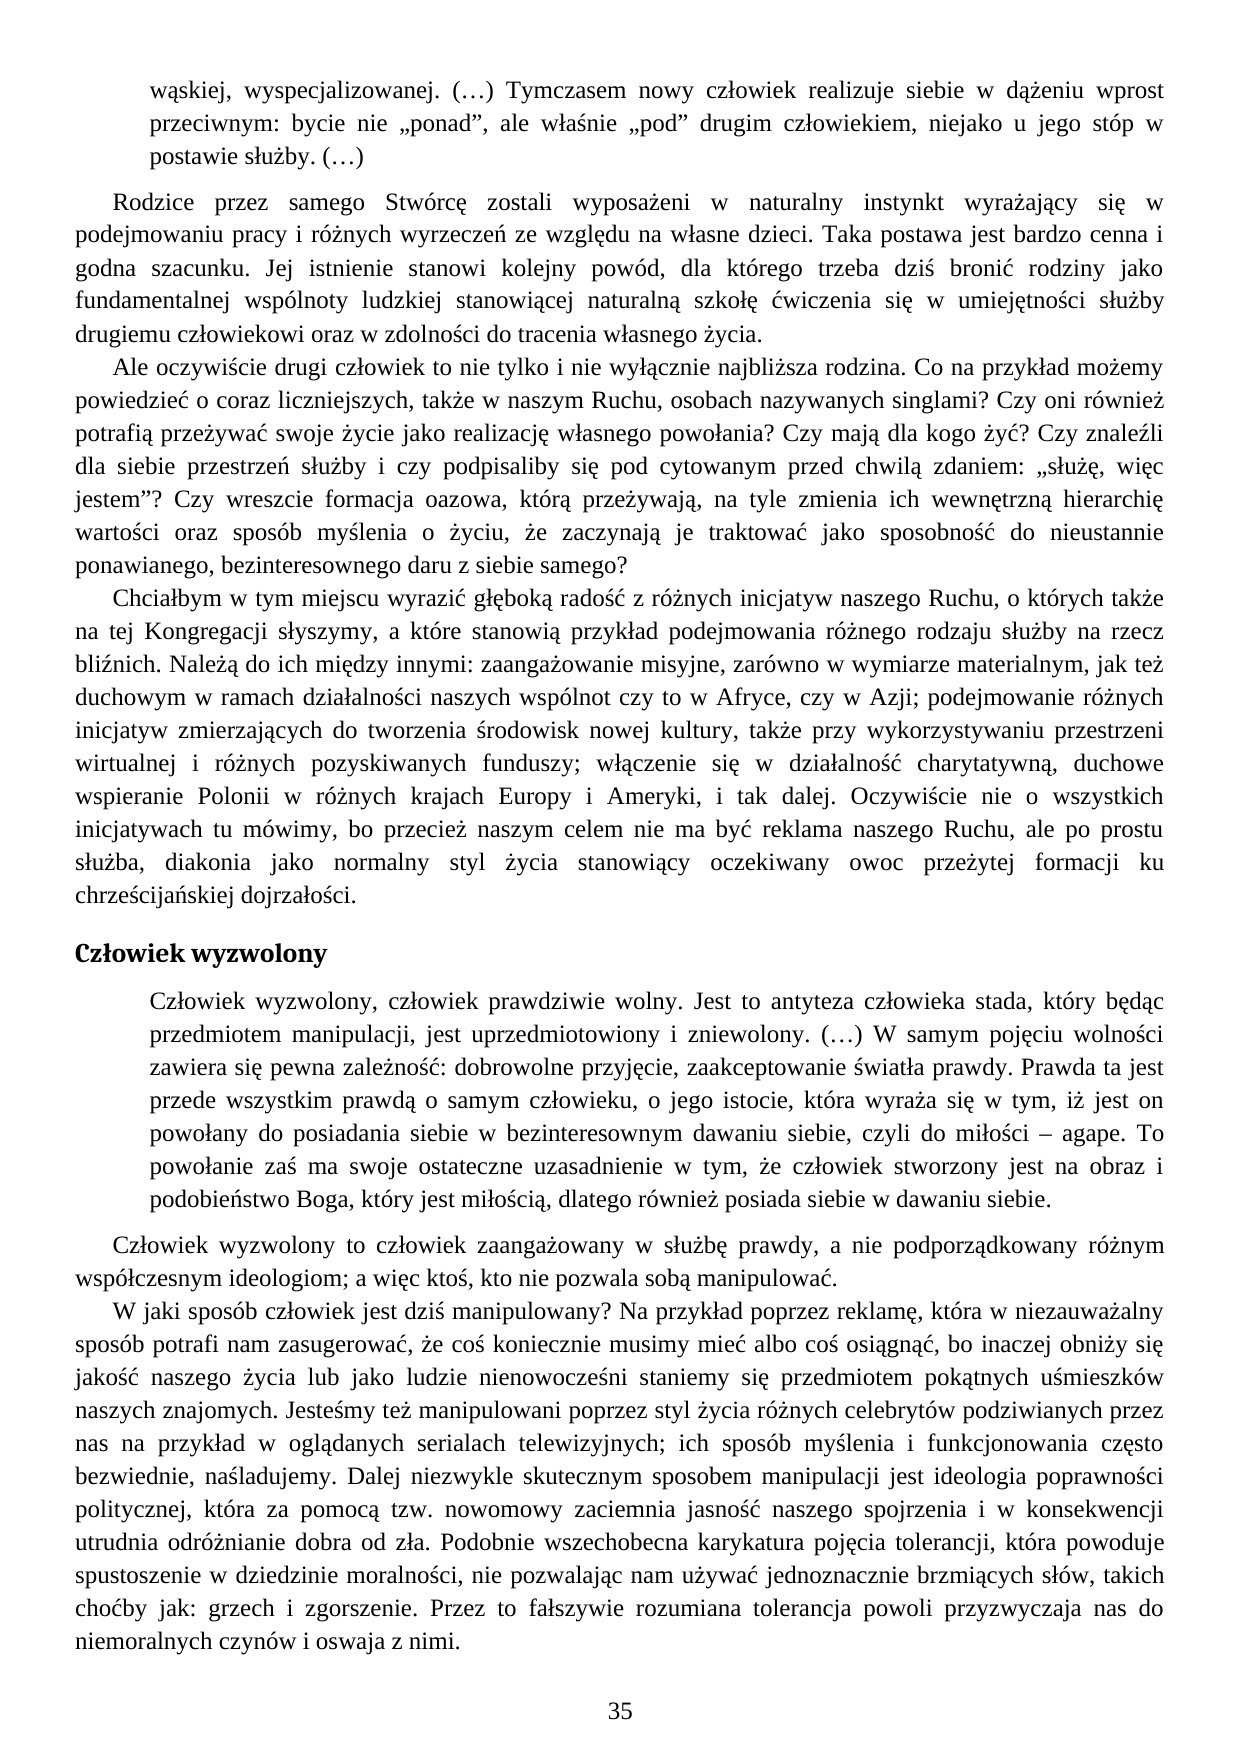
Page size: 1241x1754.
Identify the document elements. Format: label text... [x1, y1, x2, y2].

text Ale oczywiście drugi człowiek to nie tylko i nie wyłącznie najbliższa rodzina. Co na przykład możemy powiedzieć o coraz liczniejszych, także w naszym Ruchu, osobach nazywanych singlami? Czy oni również potrafią przeżywać swoje życie jako realizację własnego powołania? Czy mają dla kogo żyć? Czy znaleźli dla siebie przestrzeń służby i czy podpisaliby się pod cytowanym przed chwilą zdaniem: „służę, więc jestem”? Czy wreszcie formacja oazowa, którą przeżywają, na tyle zmienia ich wewnętrzną hierarchię wartości oraz sposób myślenia o życiu, że zaczynają je traktować jako sposobność do nieustannie ponawianego, bezinteresownego daru z siebie samego? [75, 352, 1165, 578]
text Rodzice przez samego Stwórcę zostali wyposażeni w naturalny instynkt wyrażający się w podejmowaniu pracy i różnych wyrzeczeń ze względu na własne dzieci. Taka postawa jest bardzo cenna i godna szacunku. Jej istnienie stanowi kolejny powód, dla którego trzeba dziś bronić rodziny jako fundamentalnej wspólnoty ludzkiej stanowiącej naturalną szkołę ćwiczenia się w umiejętności służby drugiemu człowiekowi oraz w zdolności do tracenia własnego życia. [75, 187, 1165, 347]
subtitle Człowiek wyzwolony [75, 938, 1165, 969]
text Człowiek wyzwolony, człowiek prawdziwie wolny. Jest to antyteza człowieka stada, który będąc przedmiotem manipulacji, jest uprzedmiotowiony i zniewolony. (…) W samym pojęciu wolności zawiera się pewna zależność: dobrowolne przyjęcie, zaakceptowanie światła prawdy. Prawda ta jest przede wszystkim prawdą o samym człowieku, o jego istocie, która wyraża się w tym, iż jest on powołany do posiadania siebie w bezinteresownym dawaniu siebie, czyli do miłości – agape. To powołanie zaś ma swoje ostateczne uzasadnienie w tym, że człowiek stworzony jest na obraz i podobieństwo Boga, który jest miłością, dlatego również posiada siebie w dawaniu siebie. [149, 986, 1165, 1213]
text Chciałbym w tym miejscu wyrazić głęboką radość z różnych inicjatyw naszego Ruchu, o których także na tej Kongregacji słyszymy, a które stanowią przykład podejmowania różnego rodzaju służby na rzecz bliźnich. Należą do ich między innymi: zaangażowanie misyjne, zarówno w wymiarze materialnym, jak też duchowym w ramach działalności naszych wspólnot czy to w Afryce, czy w Azji; podejmowanie różnych inicjatyw zmierzających do tworzenia środowisk nowej kultury, także przy wykorzystywaniu przestrzeni wirtualnej i różnych pozyskiwanych funduszy; włączenie się w działalność charytatywną, duchowe wspieranie Polonii w różnych krajach Europy i Ameryki, i tak dalej. Oczywiście nie o wszystkich inicjatywach tu mówimy, bo przecież naszym celem nie ma być reklama naszego Ruchu, ale po prostu służba, diakonia jako normalny styl życia stanowiący oczekiwany owoc przeżytej formacji ku chrześcijańskiej dojrzałości. [75, 583, 1165, 909]
text Człowiek wyzwolony to człowiek zaangażowany w służbę prawdy, a nie podporządkowany różnym współczesnym ideologiom; a więc ktoś, kto nie pozwala sobą manipulować. [75, 1230, 1165, 1292]
text W jaki sposób człowiek jest dziś manipulowany? Na przykład poprzez reklamę, która w niezauważalny sposób potrafi nam zasugerować, że coś koniecznie musimy mieć albo coś osiągnąć, bo inaczej obniży się jakość naszego życia lub jako ludzie nienowocześni staniemy się przedmiotem pokątnych uśmieszków naszych znajomych. Jesteśmy też manipulowani poprzez styl życia różnych celebrytów podziwianych przez nas na przykład w oglądanych serialach telewizyjnych; ich sposób myślenia i funkcjonowania często bezwiednie, naśladujemy. Dalej niezwykle skutecznym sposobem manipulacji jest ideologia poprawności politycznej, która za pomocą tzw. nowomowy zaciemnia jasność naszego spojrzenia i w konsekwencji utrudnia odróżnianie dobra od zła. Podobnie wszechobecna karykatura pojęcia tolerancji, która powoduje spustoszenie w dziedzinie moralności, nie pozwalając nam używać jednoznacznie brzmiących słów, takich choćby jak: grzech i zgorszenie. Przez to fałszywie rozumiana tolerancja powoli przyzwyczaja nas do niemoralnych czynów i oswaja z nimi. [75, 1296, 1165, 1655]
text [149, 75, 1165, 170]
